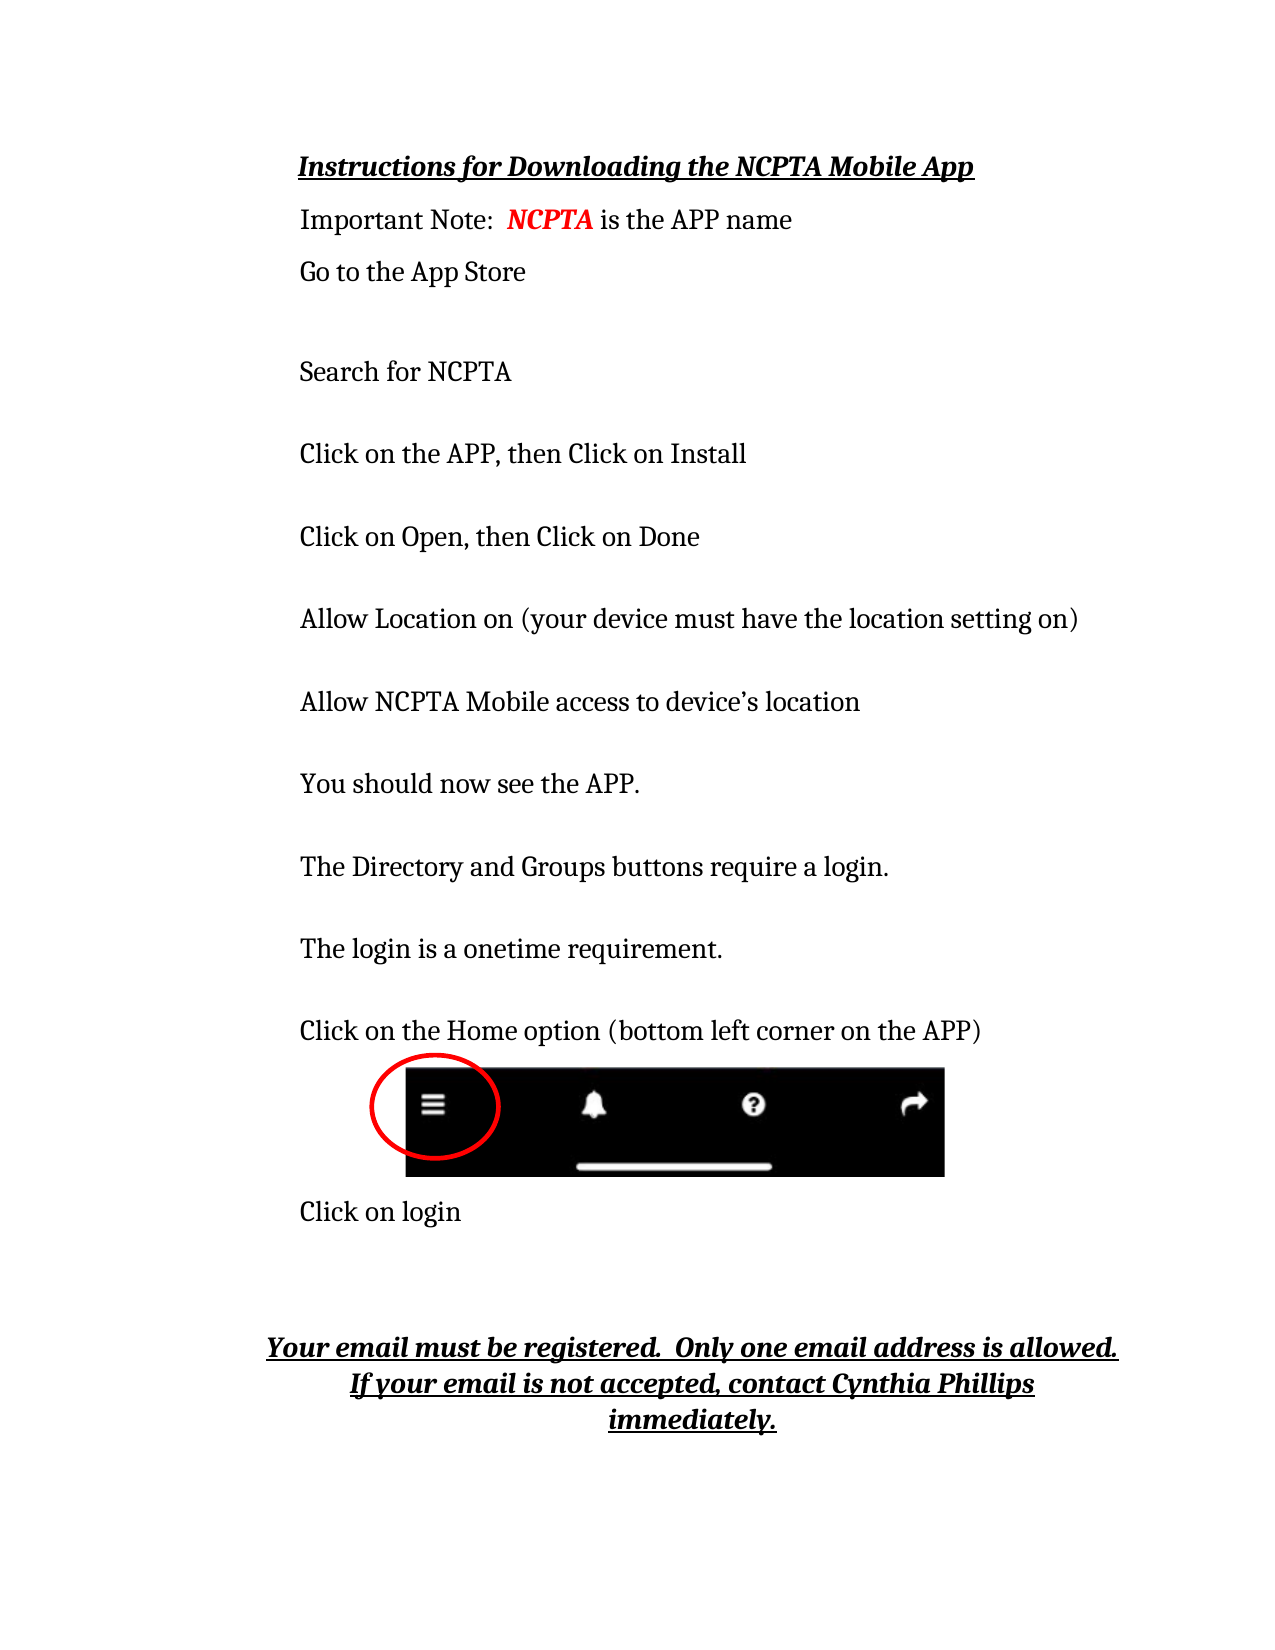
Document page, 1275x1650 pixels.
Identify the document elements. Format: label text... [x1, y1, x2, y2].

text Click on Open, then Click on Done [262, 520, 1125, 554]
picture [405, 1067, 945, 1177]
picture [405, 1067, 496, 1155]
text Allow Location on (your device must have the location setting on) [262, 602, 1125, 636]
text Click on login [262, 1196, 1125, 1229]
text Your email must be registered. Only one email address is allowed. If your email is not accepted, contact Cynthia Phillips immediately. [262, 1331, 1125, 1437]
text You should now see the APP. [187, 767, 1125, 801]
text The Directory and Groups buttons require a login. [262, 850, 1125, 883]
text Click on the Home option (bottom left corner on the APP) [262, 1014, 1125, 1048]
text Go to the App Store [187, 256, 1125, 289]
text The login is a onetime requirement. [262, 932, 1125, 966]
text Search for NCPTA [187, 355, 1125, 389]
text Click on the APP, then Click on Install [262, 438, 1125, 471]
text Important Note: NCPTA is the APP name [150, 203, 1125, 236]
text Instructions for Downloading the NCPTA Mobile App [150, 150, 1125, 183]
text Allow NCPTA Mobile access to device’s location [262, 685, 1125, 718]
